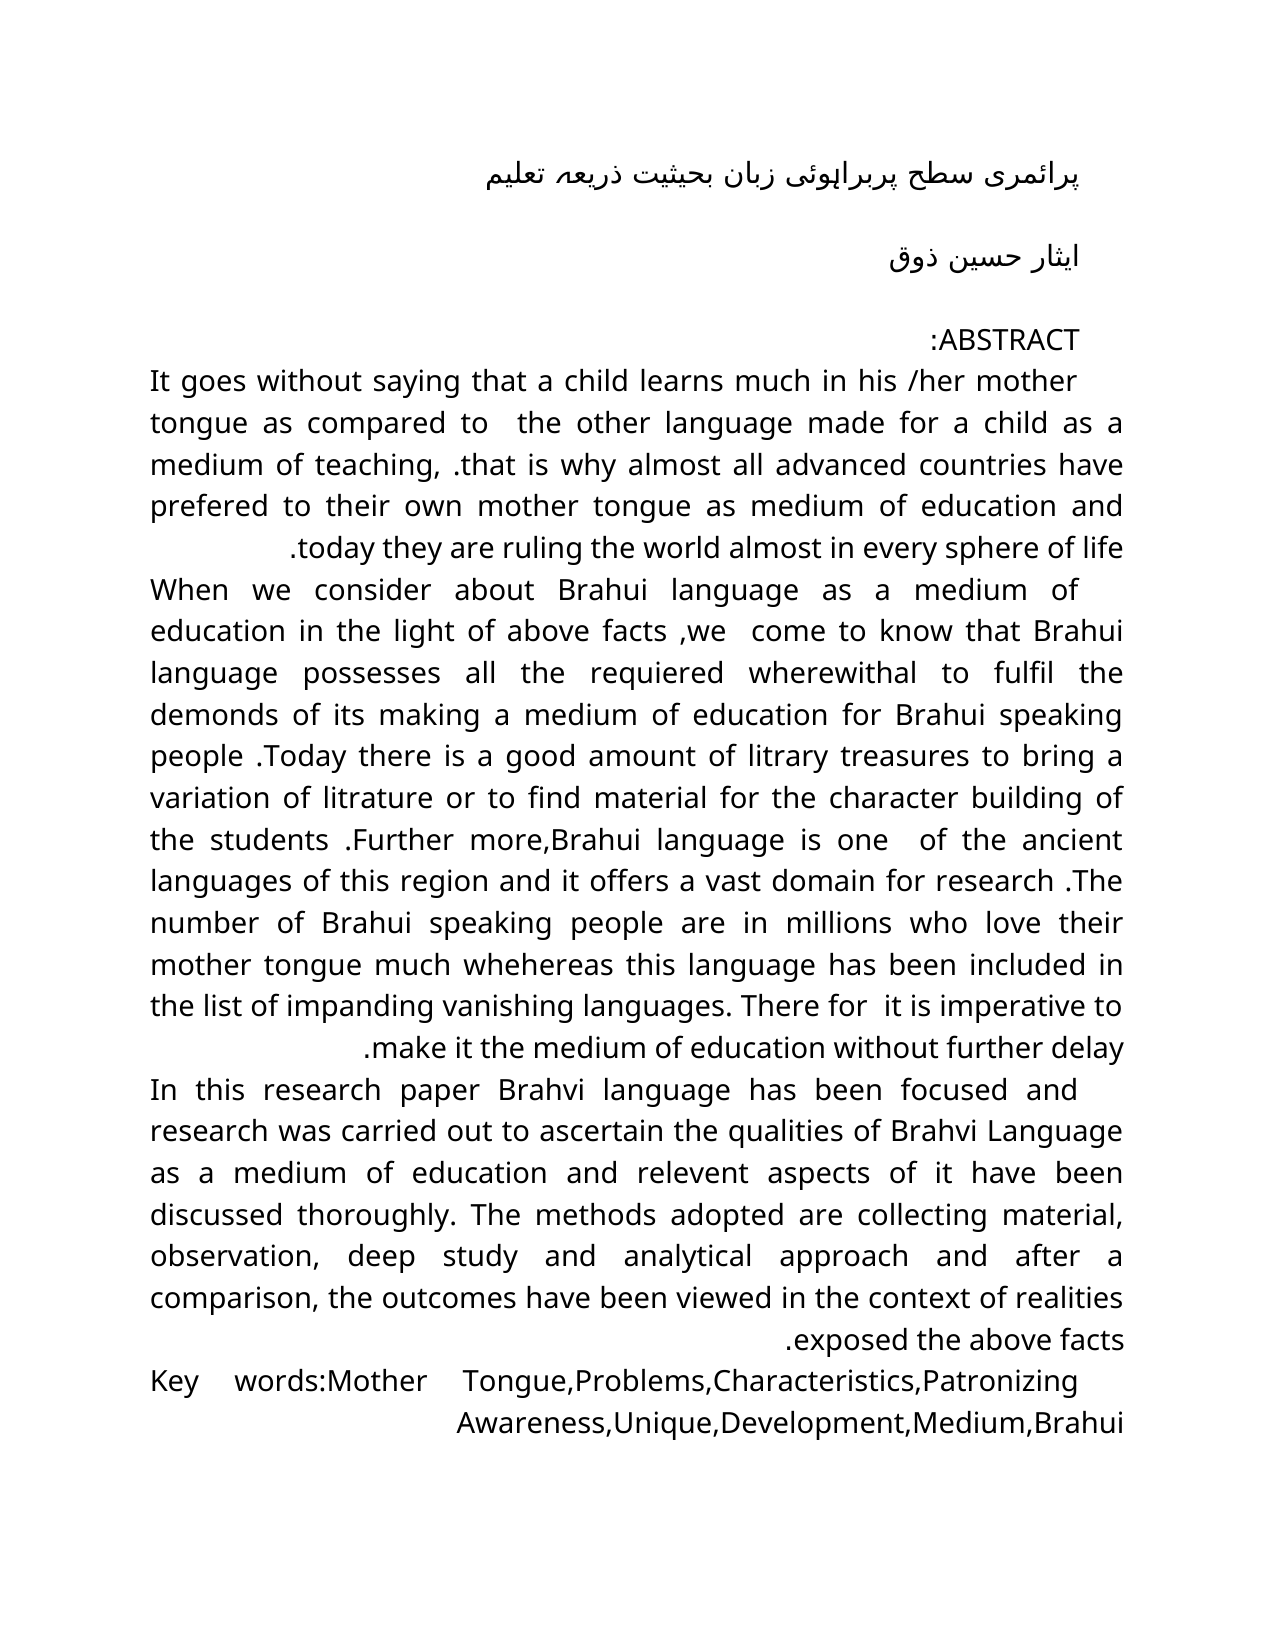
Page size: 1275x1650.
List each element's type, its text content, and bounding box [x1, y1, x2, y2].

text ایثار حسین ذوق [150, 233, 1125, 275]
text ABSTRACT: [150, 317, 1125, 358]
text Key words:Mother Tongue,Problems,Characteristics,Patronizing Awareness,Unique,Development,Medium,Brahui [150, 1358, 1125, 1442]
text پرائمری سطح پربراہوئی زبان بحیثیت ذریعہ تعلیم [150, 150, 1125, 192]
text When we consider about Brahui language as a medium of education in the light of above facts ,we come to know that Brahui language possesses all the requiered wherewithal to fulfil the demonds of its making a medium of education for Brahui speaking people .Today there is a good amount of litrary treasures to bring a variation of litrature or to find material for the character building of the students .Further more,Brahui language is one of the ancient languages of this region and it offers a vast domain for research .The number of Brahui speaking people are in millions who love their mother tongue much whehereas this language has been included in the list of impanding vanishing languages. There for it is imperative to make it the medium of education without further delay. [150, 567, 1125, 1067]
text In this research paper Brahvi language has been focused and research was carried out to ascertain the qualities of Brahvi Language as a medium of education and relevent aspects of it have been discussed thoroughly. The methods adopted are collecting material, observation, deep study and analytical approach and after a comparison, the outcomes have been viewed in the context of realities exposed the above facts. [150, 1067, 1125, 1358]
text It goes without saying that a child learns much in his /her mother tongue as compared to the other language made for a child as a medium of teaching, .that is why almost all advanced countries have prefered to their own mother tongue as medium of education and today they are ruling the world almost in every sphere of life. [150, 358, 1125, 567]
